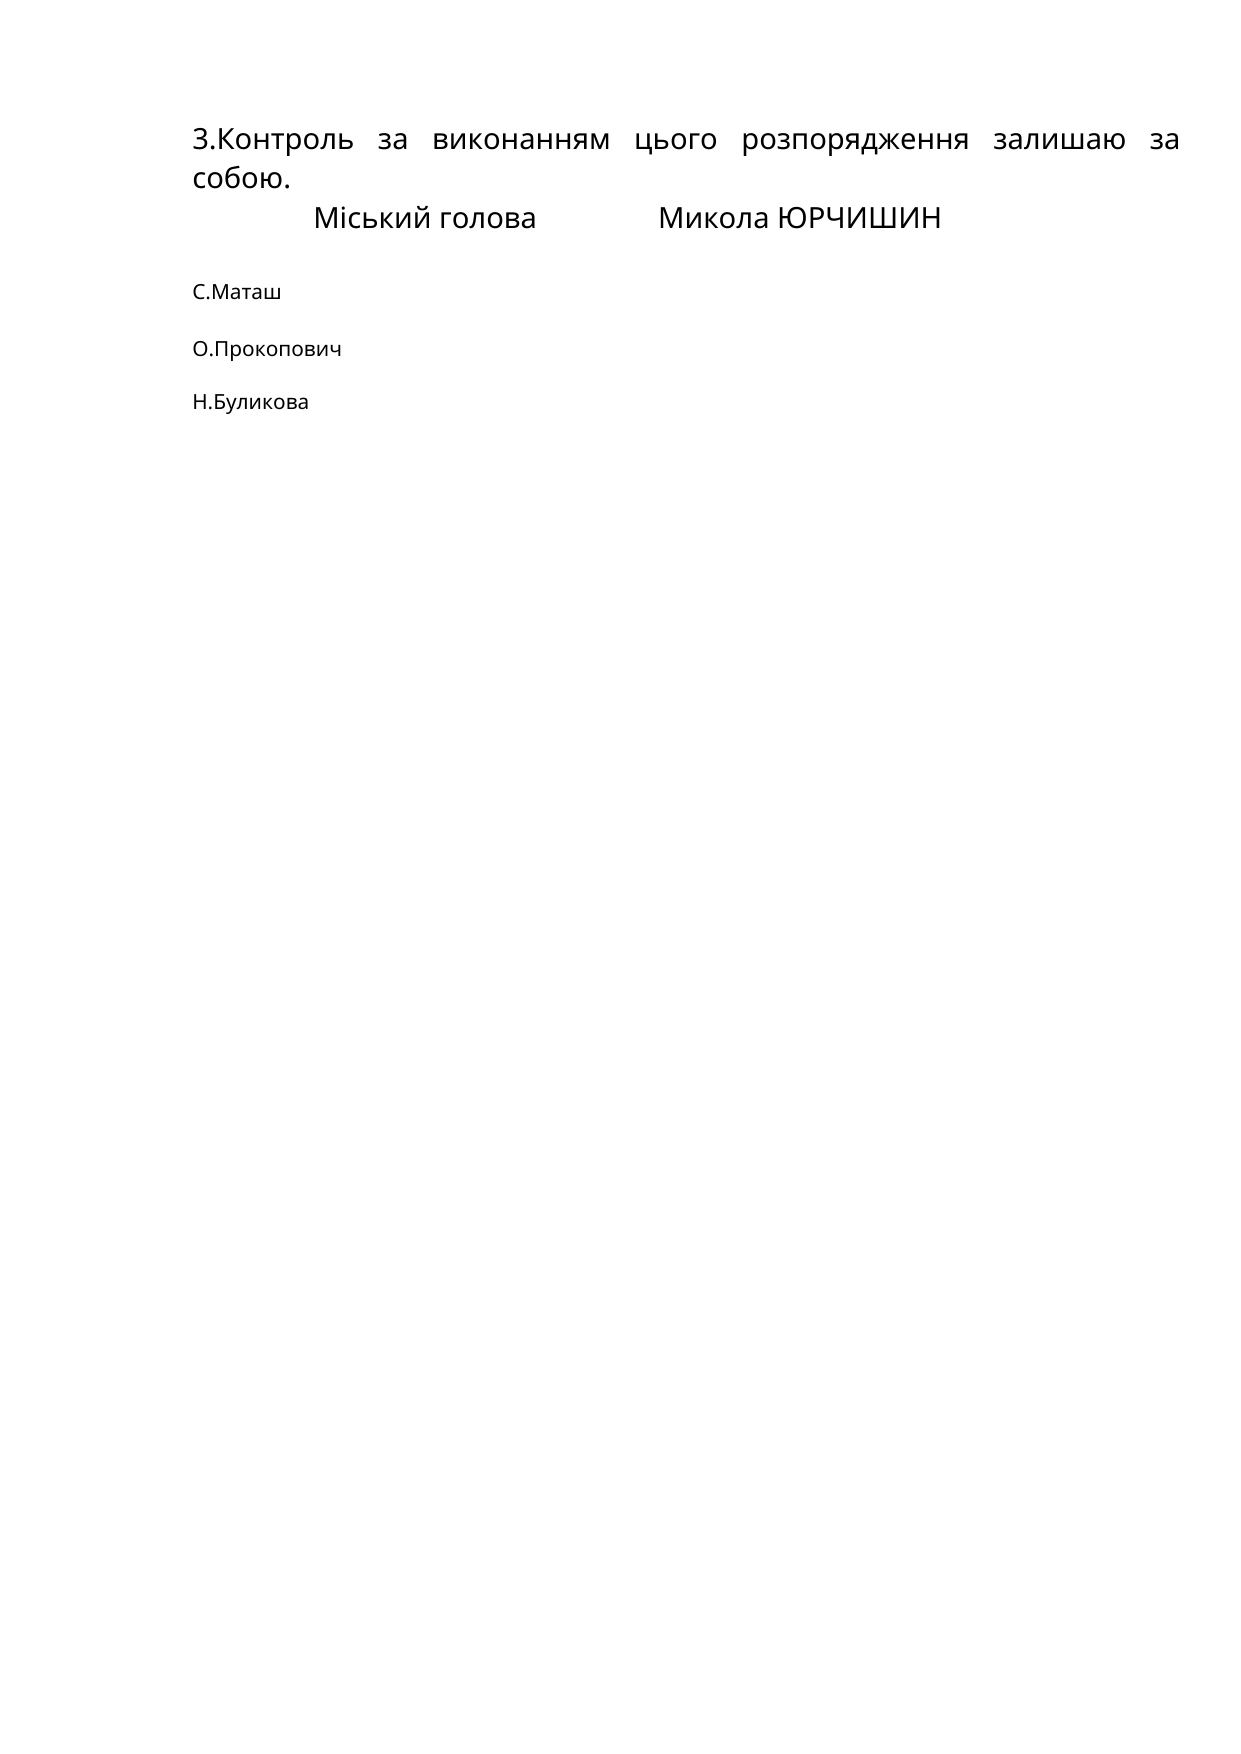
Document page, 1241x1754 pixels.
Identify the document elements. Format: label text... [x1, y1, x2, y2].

text Міський голова Микола ЮРЧИШИН [192, 197, 1181, 237]
text Н.Буликова [192, 387, 1181, 416]
text О.Прокопович [192, 334, 1181, 362]
text С.Маташ [192, 277, 1181, 305]
text 3.Контроль за виконанням цього розпорядження залишаю за собою. [192, 118, 1181, 197]
